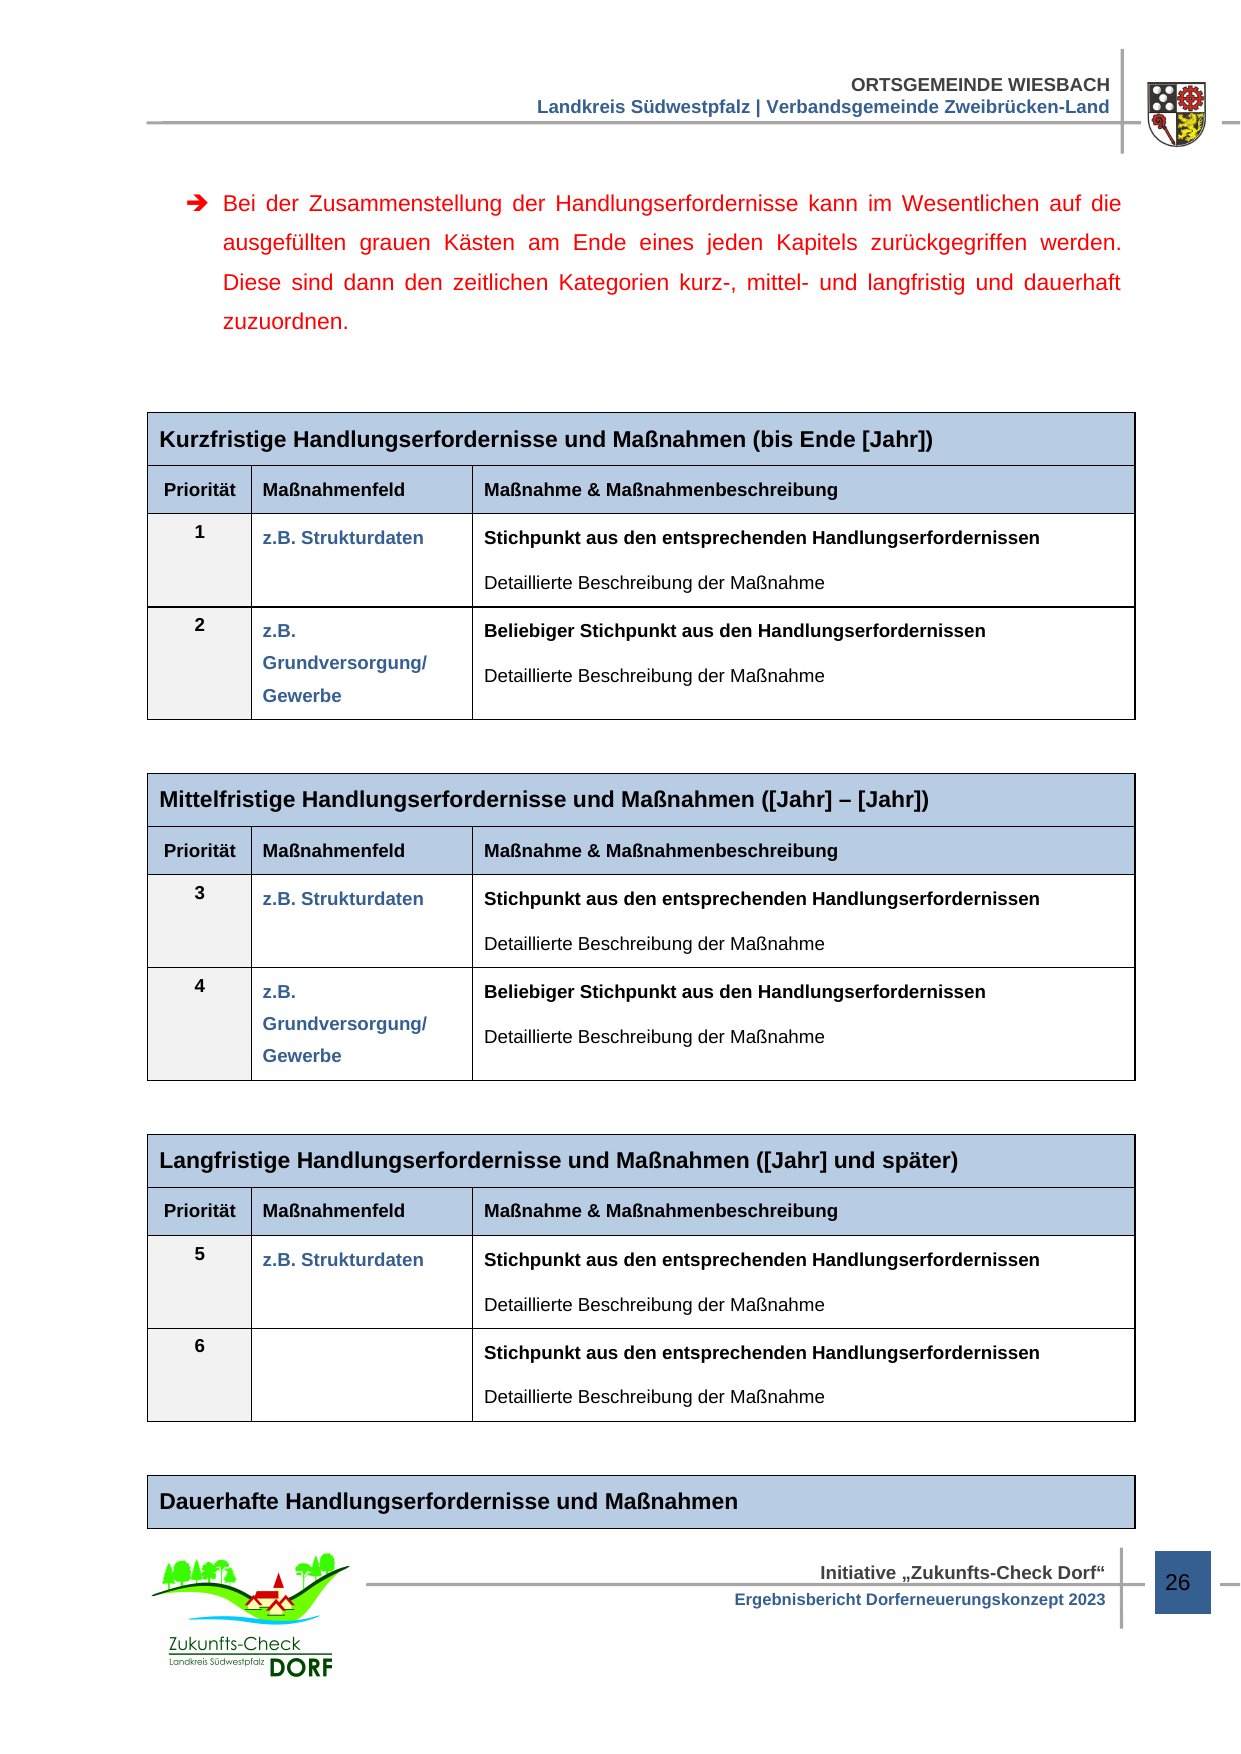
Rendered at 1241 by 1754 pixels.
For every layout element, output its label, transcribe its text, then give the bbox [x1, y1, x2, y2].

table_cell Beliebiger Stichpunkt aus den Handlungserfordernissen Detaillierte Beschreibung der Maßnahme [473, 968, 1134, 1080]
table_cell Maßnahme & Maßnahmenbeschreibung [473, 827, 1134, 874]
table_cell [252, 1329, 472, 1421]
table_cell Priorität [148, 1188, 251, 1235]
table_cell Stichpunkt aus den entsprechenden Handlungserfordernissen Detaillierte Beschreibung der Maßnahme [473, 875, 1134, 967]
table_cell Stichpunkt aus den entsprechenden Handlungserfordernissen Detaillierte Beschreibung der Maßnahme [473, 514, 1134, 606]
table_cell Stichpunkt aus den entsprechenden Handlungserfordernissen Detaillierte Beschreibung der Maßnahme [473, 1236, 1134, 1328]
table_header Mittelfristige Handlungserfordernisse und Maßnahmen ([Jahr] – [Jahr]) [148, 774, 1134, 826]
table_cell 5 [148, 1236, 251, 1328]
table_cell Priorität [148, 827, 251, 874]
table_cell 6 [148, 1329, 251, 1421]
table_header Langfristige Handlungserfordernisse und Maßnahmen ([Jahr] und später) [148, 1135, 1134, 1187]
table_cell z.B. Strukturdaten [252, 514, 472, 606]
table_cell Maßnahme & Maßnahmenbeschreibung [473, 466, 1134, 513]
table_cell 2 [148, 608, 251, 719]
table_cell Maßnahme & Maßnahmenbeschreibung [473, 1188, 1134, 1235]
picture [147, 1549, 354, 1681]
table_cell z.B. Strukturdaten [252, 875, 472, 967]
table_cell Beliebiger Stichpunkt aus den Handlungserfordernissen Detaillierte Beschreibung der Maßnahme [473, 608, 1134, 719]
table_cell Maßnahmenfeld [252, 827, 472, 874]
table_cell 1 [148, 514, 251, 606]
table_cell Stichpunkt aus den entsprechenden Handlungserfordernissen Detaillierte Beschreibung der Maßnahme [473, 1329, 1134, 1421]
table_cell z.B. Grundversorgung/ Gewerbe [252, 608, 472, 719]
table_cell Maßnahmenfeld [252, 1188, 472, 1235]
table_cell z.B. Grundversorgung/ Gewerbe [252, 968, 472, 1080]
table_cell Priorität [148, 466, 251, 513]
table_cell 3 [148, 875, 251, 967]
table_header Dauerhafte Handlungserfordernisse und Maßnahmen [148, 1476, 1134, 1528]
list Bei der Zusammenstellung der Handlungserfordernisse kann im Wesentlichen auf die ausgefüllten grauen Kästen am Ende eines jeden Kapitels zurückgegriffen werden. Diese sind dann den zeitlichen Kategorien kurz-, mittel- und langfristig und dauerhaft zuzuordnen. [185, 190, 1122, 334]
table_cell 4 [148, 968, 251, 1080]
table_cell z.B. Strukturdaten [252, 1236, 472, 1328]
table_header Kurzfristige Handlungserfordernisse und Maßnahmen (bis Ende [Jahr]) [148, 413, 1134, 465]
picture [1147, 82, 1206, 147]
table_cell Maßnahmenfeld [252, 466, 472, 513]
